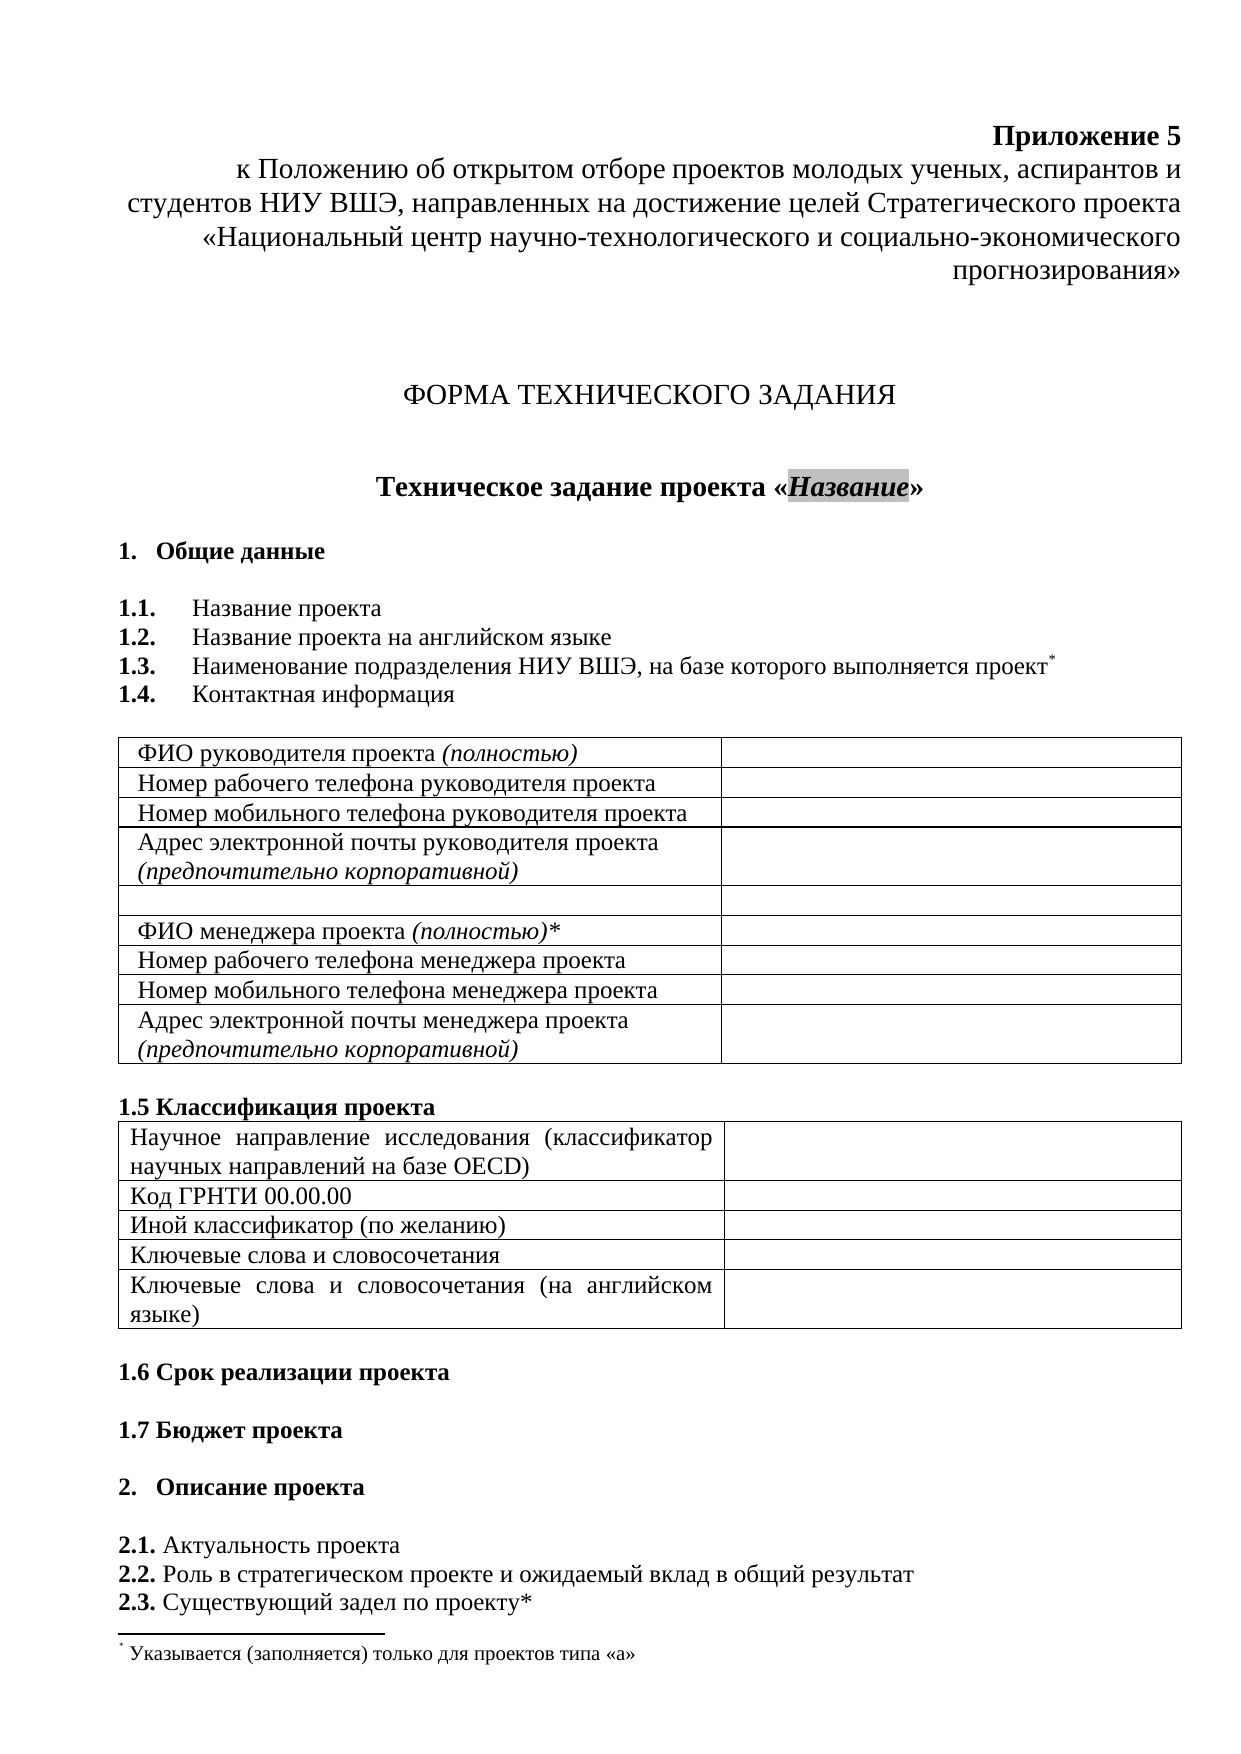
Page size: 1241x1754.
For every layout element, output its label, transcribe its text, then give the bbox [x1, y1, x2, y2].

text 1.5 Классификация проекта [118, 1092, 1181, 1121]
text 1.7 Бюджет проекта [118, 1415, 1181, 1444]
table_cell Номер мобильного телефона руководителя проекта [119, 798, 721, 826]
table_header [722, 738, 1181, 767]
table_cell [725, 1240, 1181, 1269]
table_cell [725, 1181, 1181, 1209]
table_cell [722, 768, 1181, 797]
table_cell Номер рабочего телефона менеджера проекта [119, 946, 721, 974]
table_cell [722, 946, 1181, 974]
list Название проекта на английском языке [118, 622, 1181, 651]
text к Положению об открытом отборе проектов молодых ученых, аспирантов и студентов НИУ ВШЭ, направленных на достижение целей Стратегического проекта «Национальный центр научно-технологического и социально-экономического прогнозирования» [118, 152, 1181, 286]
table_cell [722, 975, 1181, 1004]
text Приложение 5 [118, 118, 1181, 152]
text Техническое задание проекта «Название» [909, 469, 1181, 502]
list Название проекта [118, 593, 1181, 622]
table_cell [725, 1270, 1181, 1328]
text 1.6 Срок реализации проекта [118, 1357, 1181, 1386]
list Описание проекта [118, 1472, 1181, 1501]
table_cell [722, 886, 1181, 915]
list Общие данные [118, 536, 1181, 564]
list Актуальность проекта [118, 1530, 1181, 1559]
table_cell Номер рабочего телефона руководителя проекта [119, 768, 721, 797]
table_cell [722, 798, 1181, 826]
table_cell Номер мобильного телефона менеджера проекта [119, 975, 721, 1004]
table_cell Адрес электронной почты руководителя проекта (предпочтительно корпоративной) [119, 828, 721, 885]
table_cell [725, 1211, 1181, 1239]
table_cell ФИО менеджера проекта (полностью)* [119, 916, 721, 944]
list Роль в стратегическом проекте и ожидаемый вклад в общий результат [118, 1559, 1181, 1587]
table_header [725, 1122, 1181, 1180]
table_cell [722, 916, 1181, 944]
table_cell Иной классификатор (по желанию) [119, 1211, 724, 1239]
list Контактная информация [118, 679, 1181, 708]
text ФОРМА ТЕХНИЧЕСКОГО ЗАДАНИЯ [118, 377, 1181, 410]
table_cell [722, 828, 1181, 885]
table_cell Ключевые слова и словосочетания (на английском языке) [119, 1270, 724, 1328]
table_header Научное направление исследования (классификатор научных направлений на базе OECD) [119, 1122, 724, 1180]
list Существующий задел по проекту* [118, 1587, 1181, 1616]
table_header ФИО руководителя проекта (полностью) [119, 738, 721, 767]
table_cell [119, 886, 721, 915]
list Наименование подразделения НИУ ВШЭ, на базе которого выполняется проект* [118, 651, 1181, 679]
table_cell Ключевые слова и словосочетания [119, 1240, 724, 1269]
table_cell Адрес электронной почты менеджера проекта (предпочтительно корпоративной) [119, 1005, 721, 1063]
table_cell [722, 1005, 1181, 1063]
table_cell Код ГРНТИ 00.00.00 [119, 1181, 724, 1209]
text Техническое задание проекта «Название» [118, 469, 788, 502]
